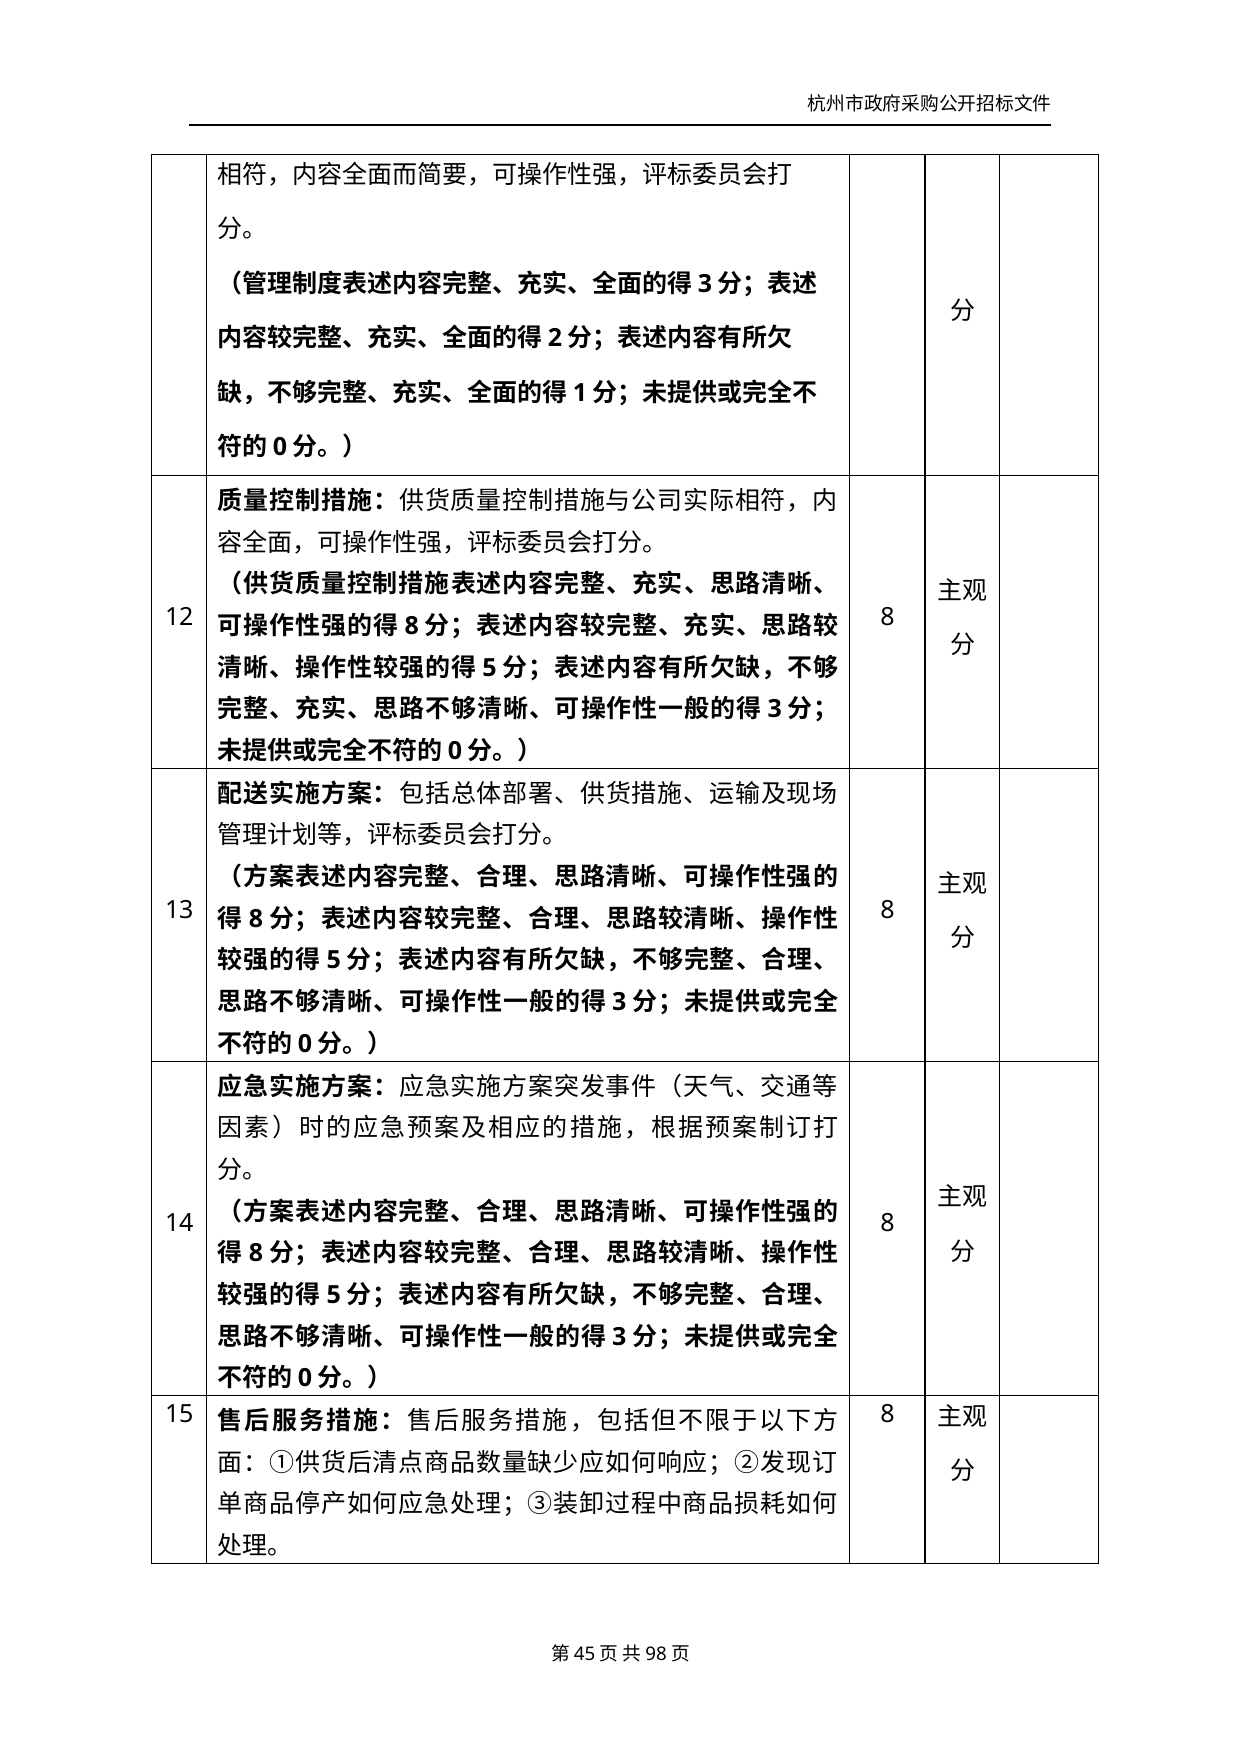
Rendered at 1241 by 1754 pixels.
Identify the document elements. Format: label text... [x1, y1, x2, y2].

table_cell 应急实施方案：应急实施方案突发事件（天气、交通等因素）时的应急预案及相应的措施，根据预案制订打分。 （方案表述内容完整、合理、思路清晰、可操作性强的得8分；表述内容较完整、合理、思路较清晰、操作性较强的得5分；表述内容有所欠缺，不够完整、合理、思路不够清晰、可操作性一般的得3分；未提供或完全不符的0分。） [207, 1062, 849, 1395]
table_cell 主观分 [926, 769, 999, 1061]
table_cell 配送实施方案：包括总体部署、供货措施、运输及现场管理计划等，评标委员会打分。 （方案表述内容完整、合理、思路清晰、可操作性强的得8分；表述内容较完整、合理、思路较清晰、操作性较强的得5分；表述内容有所欠缺，不够完整、合理、思路不够清晰、可操作性一般的得3分；未提供或完全不符的0分。） [207, 769, 849, 1061]
table_cell 8 [850, 769, 924, 1061]
table_cell 主观分 [926, 1062, 999, 1395]
table_cell 8 [850, 476, 924, 768]
table_cell [1000, 769, 1098, 1061]
table_cell 12 [152, 476, 206, 768]
table_cell 13 [152, 769, 206, 1061]
table_cell 质量控制措施：供货质量控制措施与公司实际相符，内容全面，可操作性强，评标委员会打分。 （供货质量控制措施表述内容完整、充实、思路清晰、可操作性强的得8分；表述内容较完整、充实、思路较清晰、操作性较强的得5分；表述内容有所欠缺，不够完整、充实、思路不够清晰、可操作性一般的得3分；未提供或完全不符的0分。） [207, 476, 849, 768]
table_cell 11 [152, 155, 206, 475]
table_cell 14 [152, 1062, 206, 1395]
table_cell [1000, 476, 1098, 768]
table_cell 主观分 [926, 476, 999, 768]
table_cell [207, 1396, 849, 1563]
table_cell [1000, 155, 1098, 475]
table_cell 主观分 [926, 155, 999, 475]
table_cell 8 [850, 1396, 924, 1563]
table_cell 15 [152, 1396, 206, 1563]
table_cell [207, 155, 849, 475]
table_cell [1000, 1396, 1098, 1563]
table_cell 主观分 [926, 1396, 999, 1563]
table_cell [1000, 1062, 1098, 1395]
table_cell 8 [850, 1062, 924, 1395]
table_cell 3 [850, 155, 924, 475]
